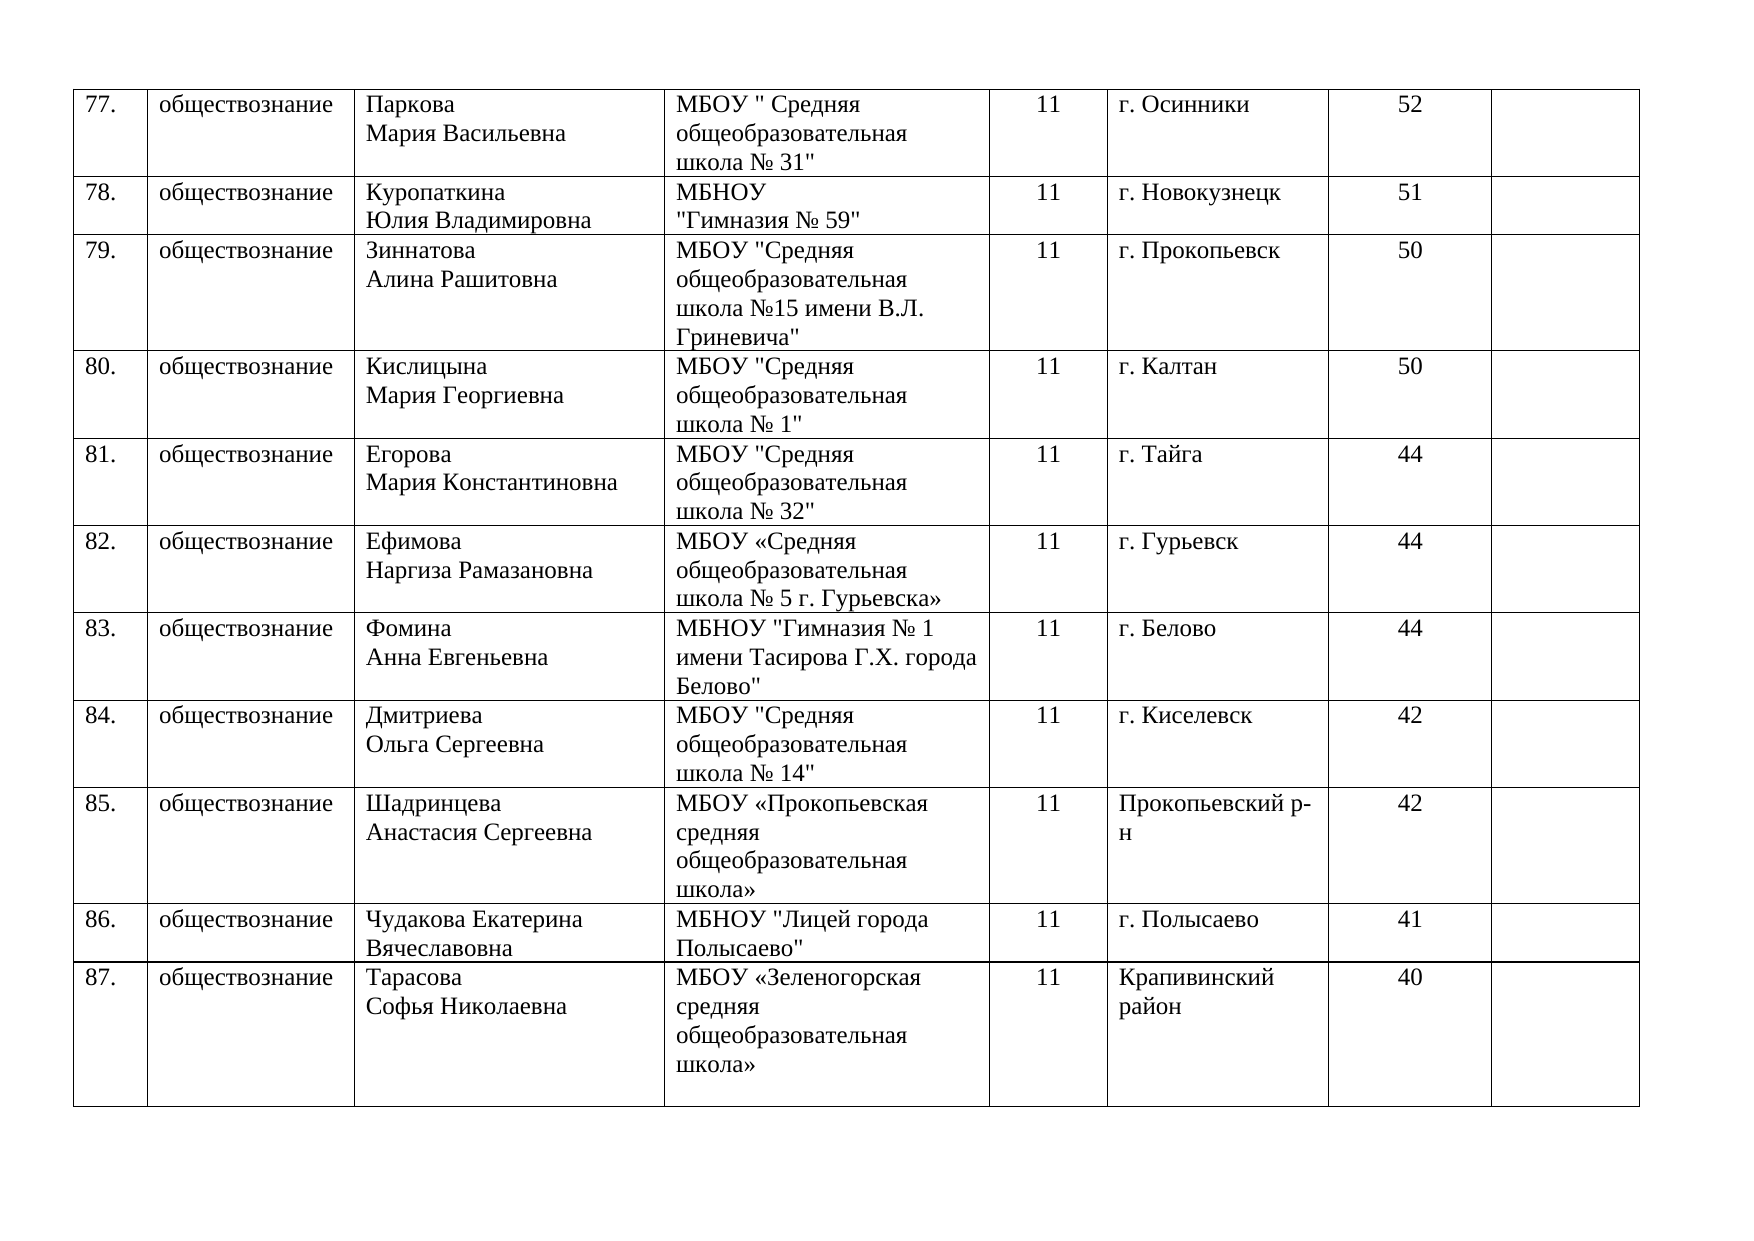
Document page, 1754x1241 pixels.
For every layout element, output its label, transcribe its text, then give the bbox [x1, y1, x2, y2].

table_cell [1492, 701, 1639, 787]
table_cell г. Новокузнецк [1108, 177, 1328, 234]
table_cell 51 [1329, 177, 1491, 234]
table_cell [74, 177, 147, 234]
table_cell обществознание [148, 351, 354, 438]
table_cell МБОУ " Средняя общеобразовательная школа № 31" [665, 90, 989, 176]
table_cell [74, 788, 147, 903]
table_cell обществознание [148, 177, 354, 234]
table_cell [1492, 439, 1639, 525]
table_cell [74, 904, 147, 961]
table_cell Крапивинский район [1108, 963, 1328, 1106]
table_cell г. Тайга [1108, 439, 1328, 525]
table_cell [74, 963, 147, 1106]
table_cell 11 [990, 177, 1107, 234]
table_cell г. Прокопьевск [1108, 235, 1328, 350]
table_cell МБОУ "Средняя общеобразовательная школа № 32" [665, 439, 989, 525]
table_cell [1492, 177, 1639, 234]
table_cell [74, 235, 147, 350]
table_cell 44 [1329, 613, 1491, 699]
table_cell [74, 613, 147, 699]
table_cell обществознание [148, 439, 354, 525]
table_cell г. Осинники [1108, 90, 1328, 176]
table_cell [1492, 90, 1639, 176]
table_cell Егорова Мария Константиновна [355, 439, 664, 525]
table_cell МБОУ «Средняя общеобразовательная школа № 5 г. Гурьевска» [665, 526, 989, 612]
table_cell МБОУ "Средняя общеобразовательная школа № 14" [665, 701, 989, 787]
table_cell Прокопьевский р-н [1108, 788, 1328, 903]
table_cell Шадринцева Анастасия Сергеевна [355, 788, 664, 903]
table_cell 42 [1329, 701, 1491, 787]
table_cell г. Гурьевск [1108, 526, 1328, 612]
table_cell 11 [990, 439, 1107, 525]
table_cell Тарасова Софья Николаевна [355, 963, 664, 1106]
table_cell Фомина Анна Евгеньевна [355, 613, 664, 699]
table_cell [1492, 904, 1639, 961]
table_cell [74, 90, 147, 176]
table_cell г. Киселевск [1108, 701, 1328, 787]
table_cell 11 [990, 904, 1107, 961]
table_cell МБНОУ "Гимназия № 1 имени Тасирова Г.Х. города Белово" [665, 613, 989, 699]
table_cell МБОУ "Средняя общеобразовательная школа №15 имени В.Л. Гриневича" [665, 235, 989, 350]
table_cell [1492, 235, 1639, 350]
table_cell 11 [990, 235, 1107, 350]
table_cell Чудакова Екатерина Вячеславовна [355, 904, 664, 961]
table_cell обществознание [148, 904, 354, 961]
table_cell МБНОУ "Гимназия № 59" [665, 177, 989, 234]
table_cell 50 [1329, 235, 1491, 350]
table_cell МБОУ "Средняя общеобразовательная школа № 1" [665, 351, 989, 438]
table_cell обществознание [148, 963, 354, 1106]
table_cell [74, 701, 147, 787]
table_cell 52 [1329, 90, 1491, 176]
table_cell г. Калтан [1108, 351, 1328, 438]
table_cell 11 [990, 351, 1107, 438]
table_cell 11 [990, 526, 1107, 612]
table_cell [74, 439, 147, 525]
table_cell [1492, 526, 1639, 612]
table_cell 11 [990, 788, 1107, 903]
table_cell обществознание [148, 90, 354, 176]
table_cell обществознание [148, 613, 354, 699]
table_cell [1492, 963, 1639, 1106]
table_cell обществознание [148, 235, 354, 350]
table_cell [1492, 351, 1639, 438]
table_cell 11 [990, 613, 1107, 699]
table_cell 40 [1329, 963, 1491, 1106]
table_cell обществознание [148, 701, 354, 787]
table_cell 11 [990, 90, 1107, 176]
table_cell обществознание [148, 788, 354, 903]
table_cell обществознание [148, 526, 354, 612]
table_cell 11 [990, 701, 1107, 787]
table_cell Паркова Мария Васильевна [355, 90, 664, 176]
table_cell г. Белово [1108, 613, 1328, 699]
table_cell Дмитриева Ольга Сергеевна [355, 701, 664, 787]
table_cell [74, 526, 147, 612]
table_cell г. Полысаево [1108, 904, 1328, 961]
table_cell 42 [1329, 788, 1491, 903]
table_cell МБНОУ "Лицей города Полысаево" [665, 904, 989, 961]
table_cell 41 [1329, 904, 1491, 961]
table_cell МБОУ «Зеленогорская средняя общеобразовательная школа» [665, 963, 989, 1106]
table_cell [74, 351, 147, 438]
table_cell 44 [1329, 526, 1491, 612]
table_cell МБОУ «Прокопьевская средняя общеобразовательная школа» [665, 788, 989, 903]
table_cell [1492, 788, 1639, 903]
table_cell Куропаткина Юлия Владимировна [355, 177, 664, 234]
table_cell Кислицына Мария Георгиевна [355, 351, 664, 438]
table_cell 44 [1329, 439, 1491, 525]
table_cell 50 [1329, 351, 1491, 438]
table_cell Ефимова Наргиза Рамазановна [355, 526, 664, 612]
table_cell [1492, 613, 1639, 699]
table_cell Зиннатова Алина Рашитовна [355, 235, 664, 350]
table_cell 11 [990, 963, 1107, 1106]
